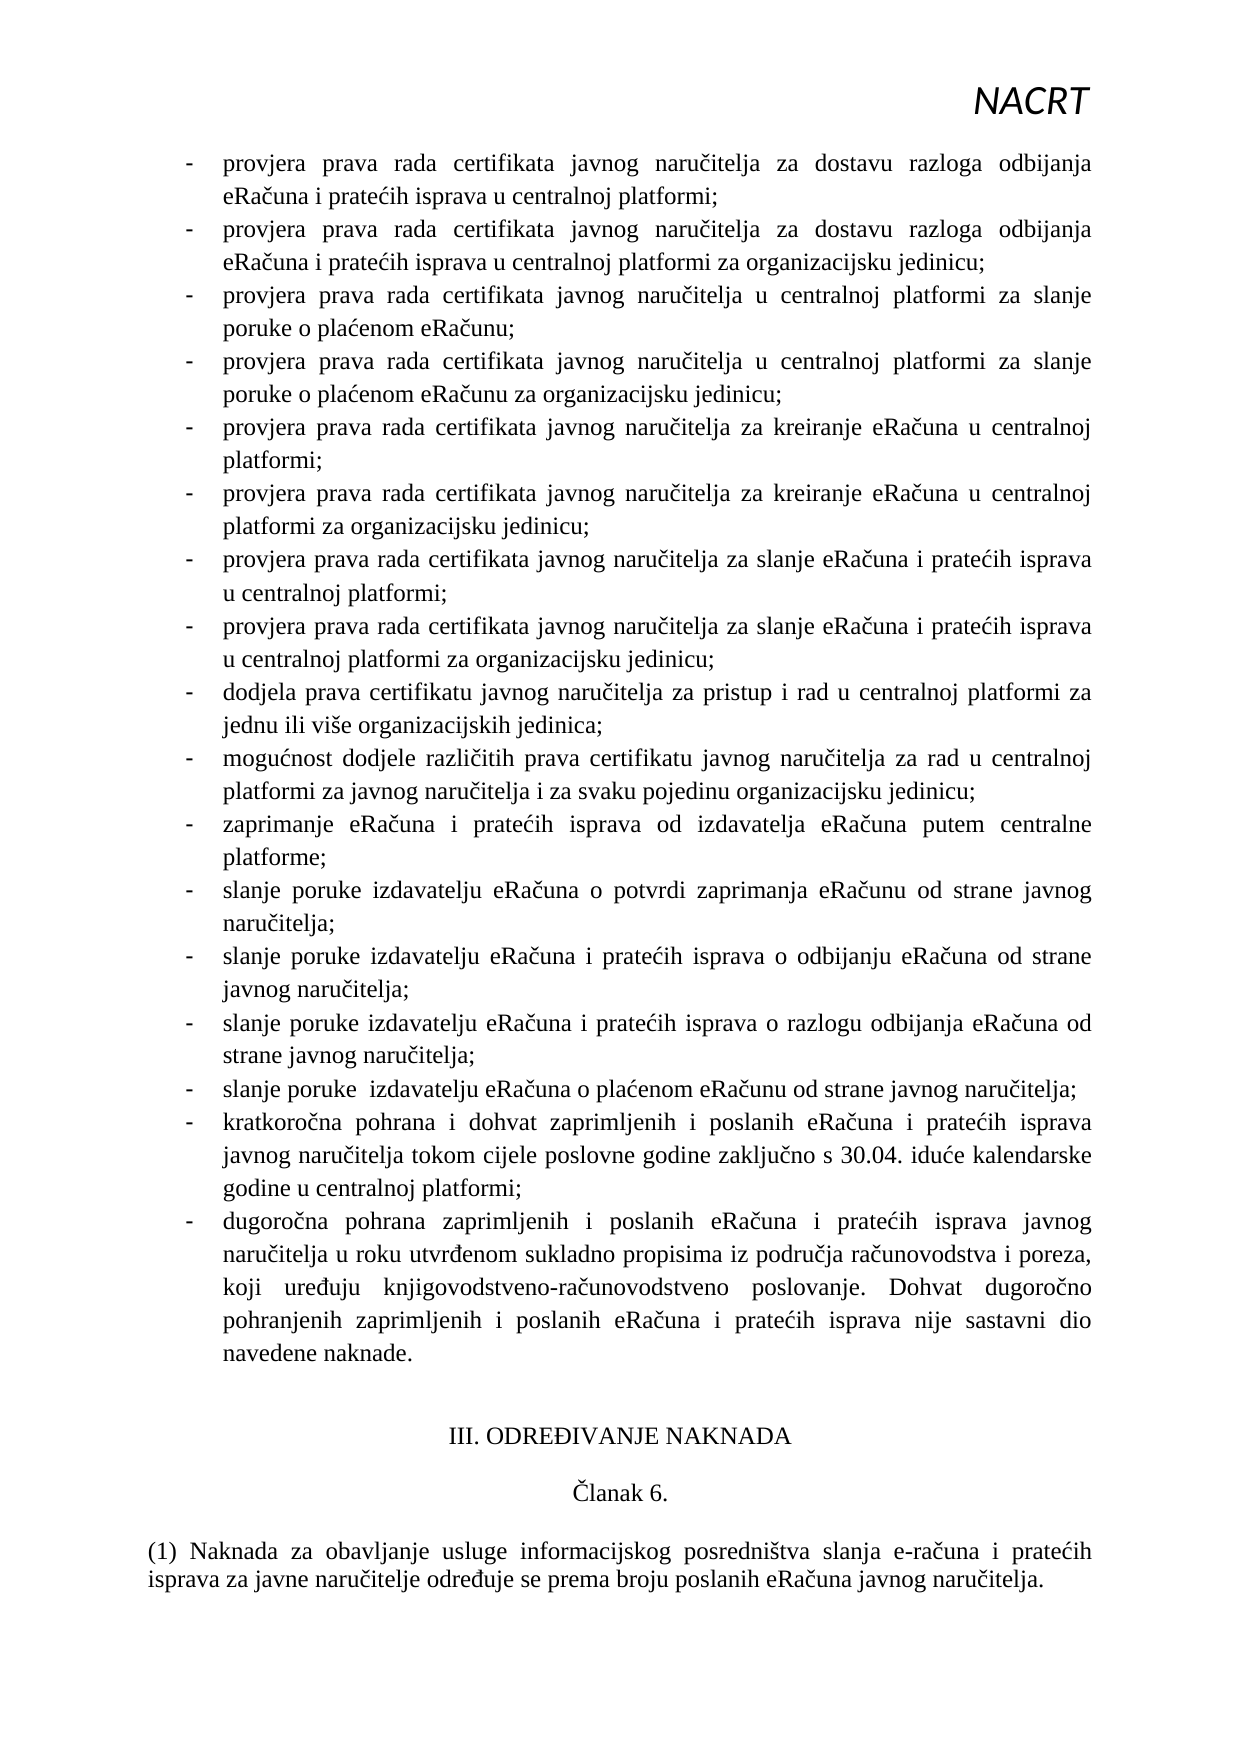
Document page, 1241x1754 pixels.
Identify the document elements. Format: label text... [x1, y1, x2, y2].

text (1) Naknada za obavljanje usluge informacijskog posredništva slanja e-računa i pratećih isprava za javne naručitelje određuje se prema broju poslanih eRačuna javnog naručitelja. [148, 1536, 1093, 1593]
list provjera prava rada certifikata javnog naručitelja za kreiranje eRačuna u centralnoj platformi za organizacijsku jedinicu; [185, 478, 1093, 540]
list provjera prava rada certifikata javnog naručitelja za dostavu razloga odbijanja eRačuna i pratećih isprava u centralnoj platformi; [185, 148, 1093, 209]
list slanje poruke izdavatelju eRačuna o plaćenom eRačunu od strane javnog naručitelja; [185, 1074, 1093, 1102]
list mogućnost dodjele različitih prava certifikatu javnog naručitelja za rad u centralnoj platformi za javnog naručitelja i za svaku pojedinu organizacijsku jedinicu; [185, 743, 1093, 805]
list slanje poruke izdavatelju eRačuna i pratećih isprava o razlogu odbijanja eRačuna od strane javnog naručitelja; [185, 1007, 1093, 1069]
list dugoročna pohrana zaprimljenih i poslanih eRačuna i pratećih isprava javnog naručitelja u roku utvrđenom sukladno propisima iz područja računovodstva i poreza, koji uređuju knjigovodstveno-računovodstveno poslovanje. Dohvat dugoročno pohranjenih zaprimljenih i poslanih eRačuna i pratećih isprava nije sastavni dio navedene naknade. [185, 1206, 1093, 1367]
list provjera prava rada certifikata javnog naručitelja za dostavu razloga odbijanja eRačuna i pratećih isprava u centralnoj platformi za organizacijsku jedinicu; [185, 214, 1093, 276]
list provjera prava rada certifikata javnog naručitelja u centralnoj platformi za slanje poruke o plaćenom eRačunu; [185, 280, 1093, 342]
list zaprimanje eRačuna i pratećih isprava od izdavatelja eRačuna putem centralne platforme; [185, 809, 1093, 871]
list provjera prava rada certifikata javnog naručitelja za slanje eRačuna i pratećih isprava u centralnoj platformi; [185, 544, 1093, 606]
list provjera prava rada certifikata javnog naručitelja za slanje eRačuna i pratećih isprava u centralnoj platformi za organizacijsku jedinicu; [185, 611, 1093, 672]
list provjera prava rada certifikata javnog naručitelja za kreiranje eRačuna u centralnoj platformi; [185, 412, 1093, 474]
list slanje poruke izdavatelju eRačuna o potvrdi zaprimanja eRačunu od strane javnog naručitelja; [185, 875, 1093, 937]
list kratkoročna pohrana i dohvat zaprimljenih i poslanih eRačuna i pratećih isprava javnog naručitelja tokom cijele poslovne godine zaključno s 30.04. iduće kalendarske godine u centralnoj platformi; [185, 1107, 1093, 1202]
list dodjela prava certifikatu javnog naručitelja za pristup i rad u centralnoj platformi za jednu ili više organizacijskih jedinica; [185, 677, 1093, 739]
text III. ODREĐIVANJE NAKNADA [148, 1421, 1093, 1449]
list slanje poruke izdavatelju eRačuna i pratećih isprava o odbijanju eRačuna od strane javnog naručitelja; [185, 941, 1093, 1003]
text Članak 6. [148, 1478, 1093, 1507]
list provjera prava rada certifikata javnog naručitelja u centralnoj platformi za slanje poruke o plaćenom eRačunu za organizacijsku jedinicu; [185, 346, 1093, 408]
